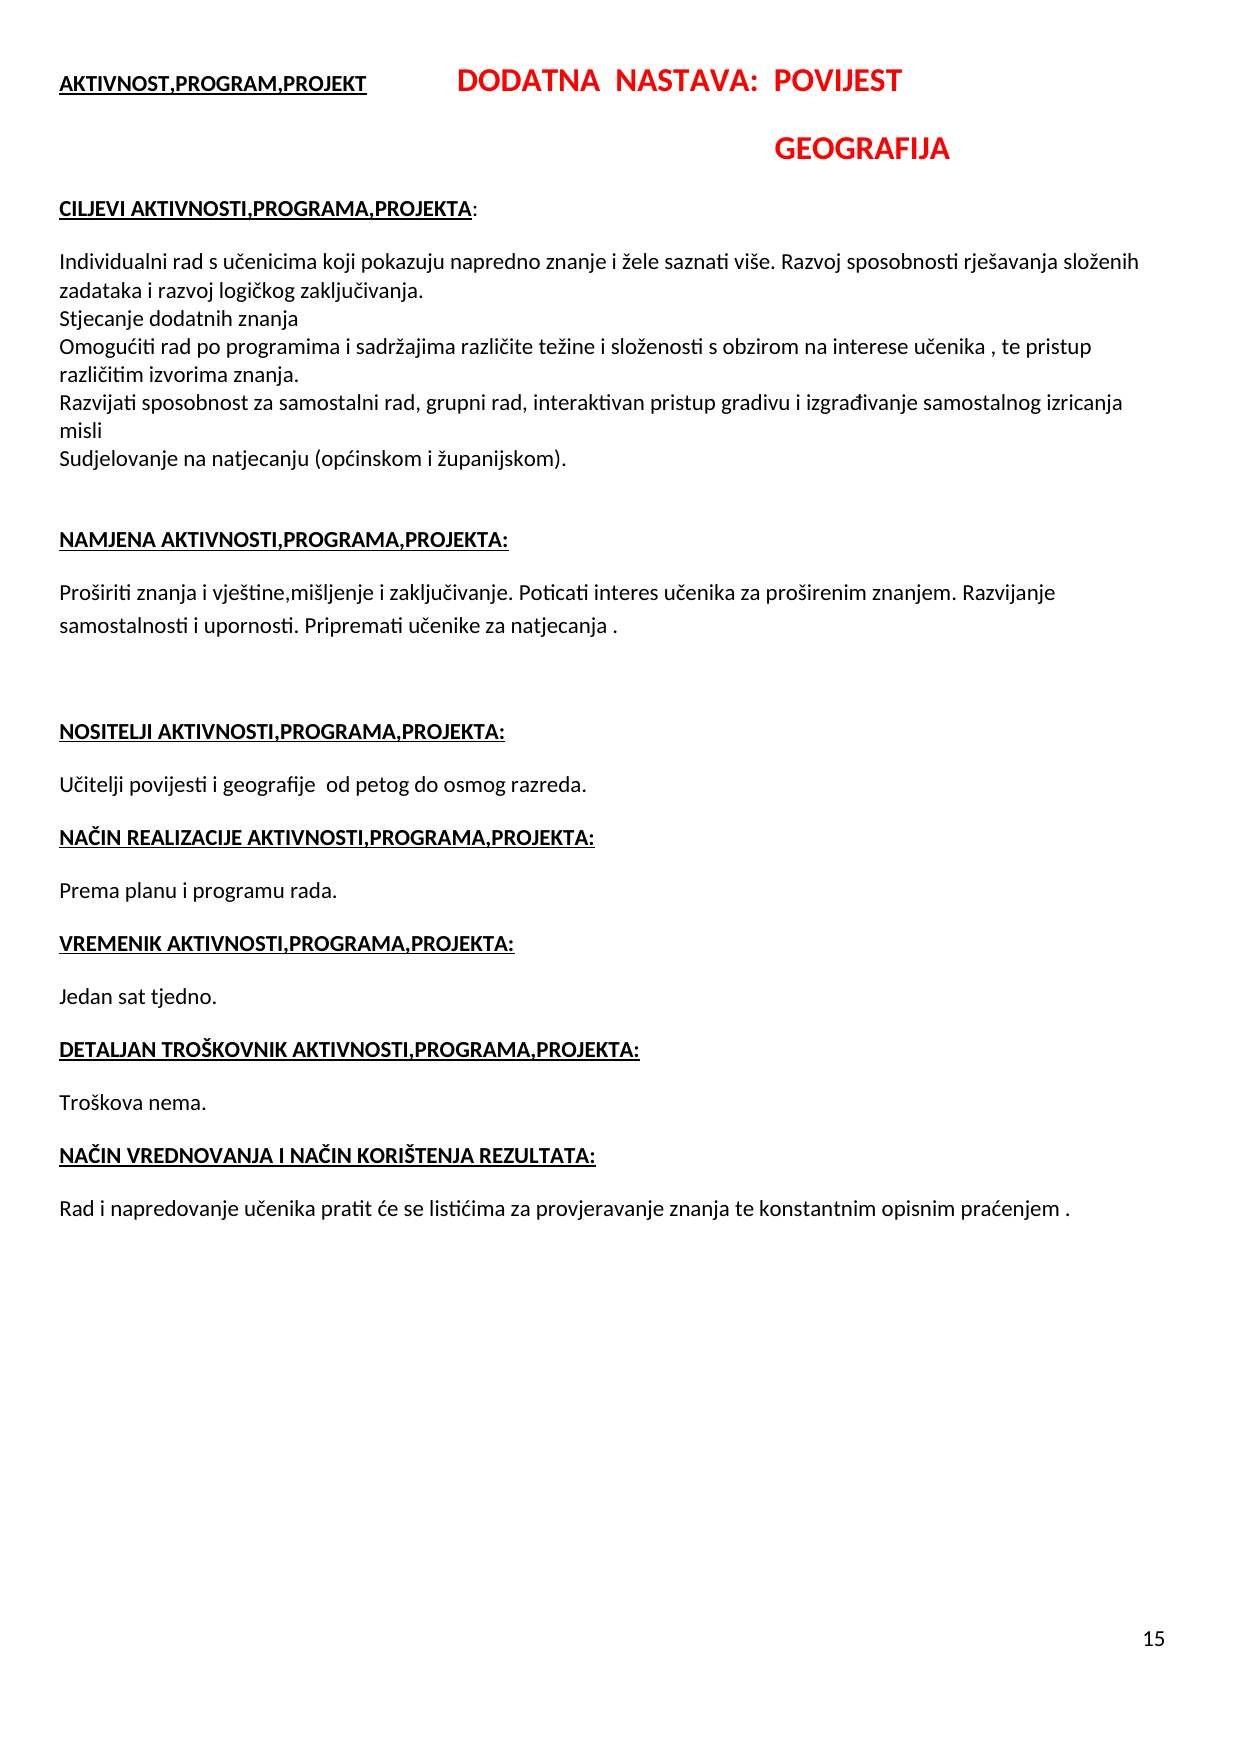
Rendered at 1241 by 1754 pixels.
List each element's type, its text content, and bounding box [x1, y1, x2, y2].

text Učitelji povijesti i geografije od petog do osmog razreda. [59, 770, 1165, 798]
text Jedan sat tjedno. [59, 982, 1165, 1010]
text Individualni rad s učenicima koji pokazuju napredno znanje i žele saznati više. Razvoj sposobnosti rješavanja složenih zadataka i razvoj logičkog zaključivanja. [59, 247, 1165, 304]
text NAČIN VREDNOVANJA I NAČIN KORIŠTENJA REZULTATA: [59, 1141, 1165, 1169]
text Omogućiti rad po programima i sadržajima različite težine i složenosti s obzirom na interese učenika , te pristup različitim izvorima znanja. [59, 332, 1165, 388]
text AKTIVNOST,PROGRAM,PROJEKT DODATNA NASTAVA: POVIJEST [59, 59, 1165, 100]
text Stjecanje dodatnih znanja [59, 304, 1165, 332]
text GEOGRAFIJA [59, 127, 1165, 167]
text NAČIN REALIZACIJE AKTIVNOSTI,PROGRAMA,PROJEKTA: [59, 823, 1165, 851]
text NAMJENA AKTIVNOSTI,PROGRAMA,PROJEKTA: [59, 526, 1165, 553]
text Proširiti znanja i vještine,mišljenje i zaključivanje. Poticati interes učenika za proširenim znanjem. Razvijanje samostalnosti i upornosti. Pripremati učenike za natjecanja . [59, 578, 1165, 639]
text Prema planu i programu rada. [59, 876, 1165, 904]
text NOSITELJI AKTIVNOSTI,PROGRAMA,PROJEKTA: [59, 717, 1165, 745]
text Sudjelovanje na natjecanju (općinskom i županijskom). [59, 444, 1165, 472]
text CILJEVI AKTIVNOSTI,PROGRAMA,PROJEKTA: [59, 194, 1165, 222]
text Troškova nema. [59, 1088, 1165, 1116]
text Razvijati sposobnost za samostalni rad, grupni rad, interaktivan pristup gradivu i izgrađivanje samostalnog izricanja misli [59, 388, 1165, 444]
text Rad i napredovanje učenika pratit će se listićima za provjeravanje znanja te konstantnim opisnim praćenjem . [59, 1194, 1165, 1222]
text DETALJAN TROŠKOVNIK AKTIVNOSTI,PROGRAMA,PROJEKTA: [59, 1035, 1165, 1063]
text VREMENIK AKTIVNOSTI,PROGRAMA,PROJEKTA: [59, 929, 1165, 957]
